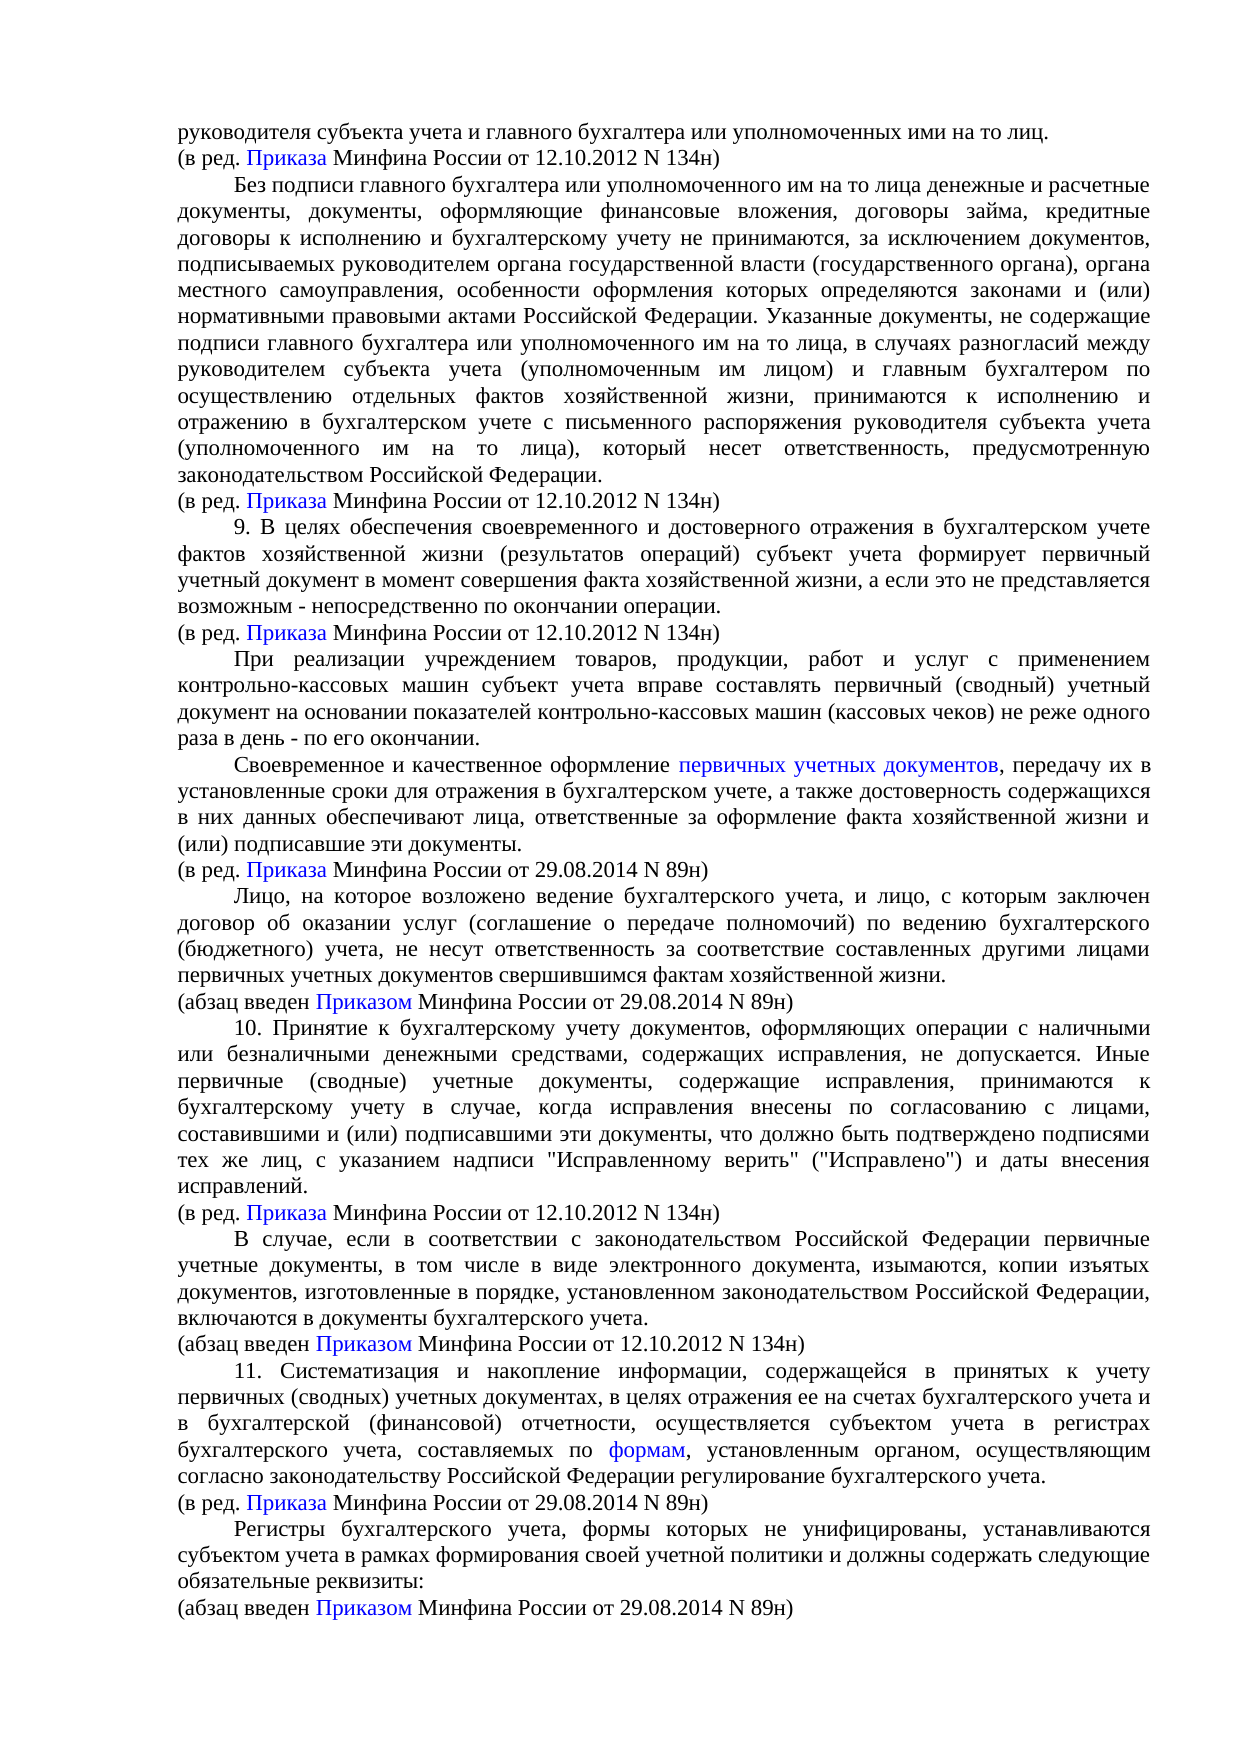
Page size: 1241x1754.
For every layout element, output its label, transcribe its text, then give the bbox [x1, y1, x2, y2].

text (в ред. Приказа Минфина России от 12.10.2012 N 134н) [177, 487, 1152, 513]
text Без подписи главного бухгалтера или уполномоченного им на то лица денежные и расчетные документы, документы, оформляющие финансовые вложения, договоры займа, кредитные договоры к исполнению и бухгалтерскому учету не принимаются, за исключением документов, подписываемых руководителем органа государственной власти (государственного органа), органа местного самоуправления, особенности оформления которых определяются законами и (или) нормативными правовыми актами Российской Федерации. Указанные документы, не содержащие подписи главного бухгалтера или уполномоченного им на то лица, в случаях разногласий между руководителем субъекта учета (уполномоченным им лицом) и главным бухгалтером по осуществлению отдельных фактов хозяйственной жизни, принимаются к исполнению и отражению в бухгалтерском учете с письменного распоряжения руководителя субъекта учета (уполномоченного им на то лица), который несет ответственность, предусмотренную законодательством Российской Федерации. [177, 171, 1152, 487]
text В случае, если в соответствии с законодательством Российской Федерации первичные учетные документы, в том числе в виде электронного документа, изымаются, копии изъятых документов, изготовленные в порядке, установленном законодательством Российской Федерации, включаются в документы бухгалтерского учета. [177, 1225, 1152, 1330]
text 9. В целях обеспечения своевременного и достоверного отражения в бухгалтерском учете фактов хозяйственной жизни (результатов операций) субъект учета формирует первичный учетный документ в момент совершения факта хозяйственной жизни, а если это не представляется возможным - непосредственно по окончании операции. [177, 513, 1152, 619]
text (абзац введен Приказом Минфина России от 12.10.2012 N 134н) [177, 1330, 1152, 1357]
text При реализации учреждением товаров, продукции, работ и услуг с применением контрольно-кассовых машин субъект учета вправе составлять первичный (сводный) учетный документ на основании показателей контрольно-кассовых машин (кассовых чеков) не реже одного раза в день - по его окончании. [177, 645, 1152, 751]
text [177, 1594, 1152, 1620]
text 10. Принятие к бухгалтерскому учету документов, оформляющих операции с наличными или безналичными денежными средствами, содержащих исправления, не допускается. Иные первичные (сводные) учетные документы, содержащие исправления, принимаются к бухгалтерскому учету в случае, когда исправления внесены по согласованию с лицами, составившими и (или) подписавшими эти документы, что должно быть подтверждено подписями тех же лиц, с указанием надписи "Исправленному верить" ("Исправлено") и даты внесения исправлений. [177, 1014, 1152, 1199]
text (в ред. Приказа Минфина России от 12.10.2012 N 134н) [177, 1199, 1152, 1225]
text (в ред. Приказа Минфина России от 29.08.2014 N 89н) [177, 856, 1152, 882]
text (в ред. Приказа Минфина России от 12.10.2012 N 134н) [177, 144, 1152, 171]
text Лицо, на которое возложено ведение бухгалтерского учета, и лицо, с которым заключен договор об оказании услуг (соглашение о передаче полномочий) по ведению бухгалтерского (бюджетного) учета, не несут ответственность за соответствие составленных другими лицами первичных учетных документов свершившимся фактам хозяйственной жизни. [177, 882, 1152, 988]
text (в ред. Приказа Минфина России от 29.08.2014 N 89н) [177, 1488, 1152, 1515]
text Своевременное и качественное оформление первичных учетных документов, передачу их в установленные сроки для отражения в бухгалтерском учете, а также достоверность содержащихся в них данных обеспечивают лица, ответственные за оформление факта хозяйственной жизни и (или) подписавшие эти документы. [177, 751, 1152, 856]
text (в ред. Приказа Минфина России от 12.10.2012 N 134н) [177, 619, 1152, 645]
text 11. Систематизация и накопление информации, содержащейся в принятых к учету первичных (сводных) учетных документах, в целях отражения ее на счетах бухгалтерского учета и в бухгалтерской (финансовой) отчетности, осуществляется субъектом учета в регистрах бухгалтерского учета, составляемых по формам, установленным органом, осуществляющим согласно законодательству Российской Федерации регулирование бухгалтерского учета. [177, 1357, 1152, 1488]
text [177, 118, 1152, 144]
text Регистры бухгалтерского учета, формы которых не унифицированы, устанавливаются субъектом учета в рамках формирования своей учетной политики и должны содержать следующие обязательные реквизиты: [177, 1515, 1152, 1594]
text (абзац введен Приказом Минфина России от 29.08.2014 N 89н) [177, 988, 1152, 1014]
